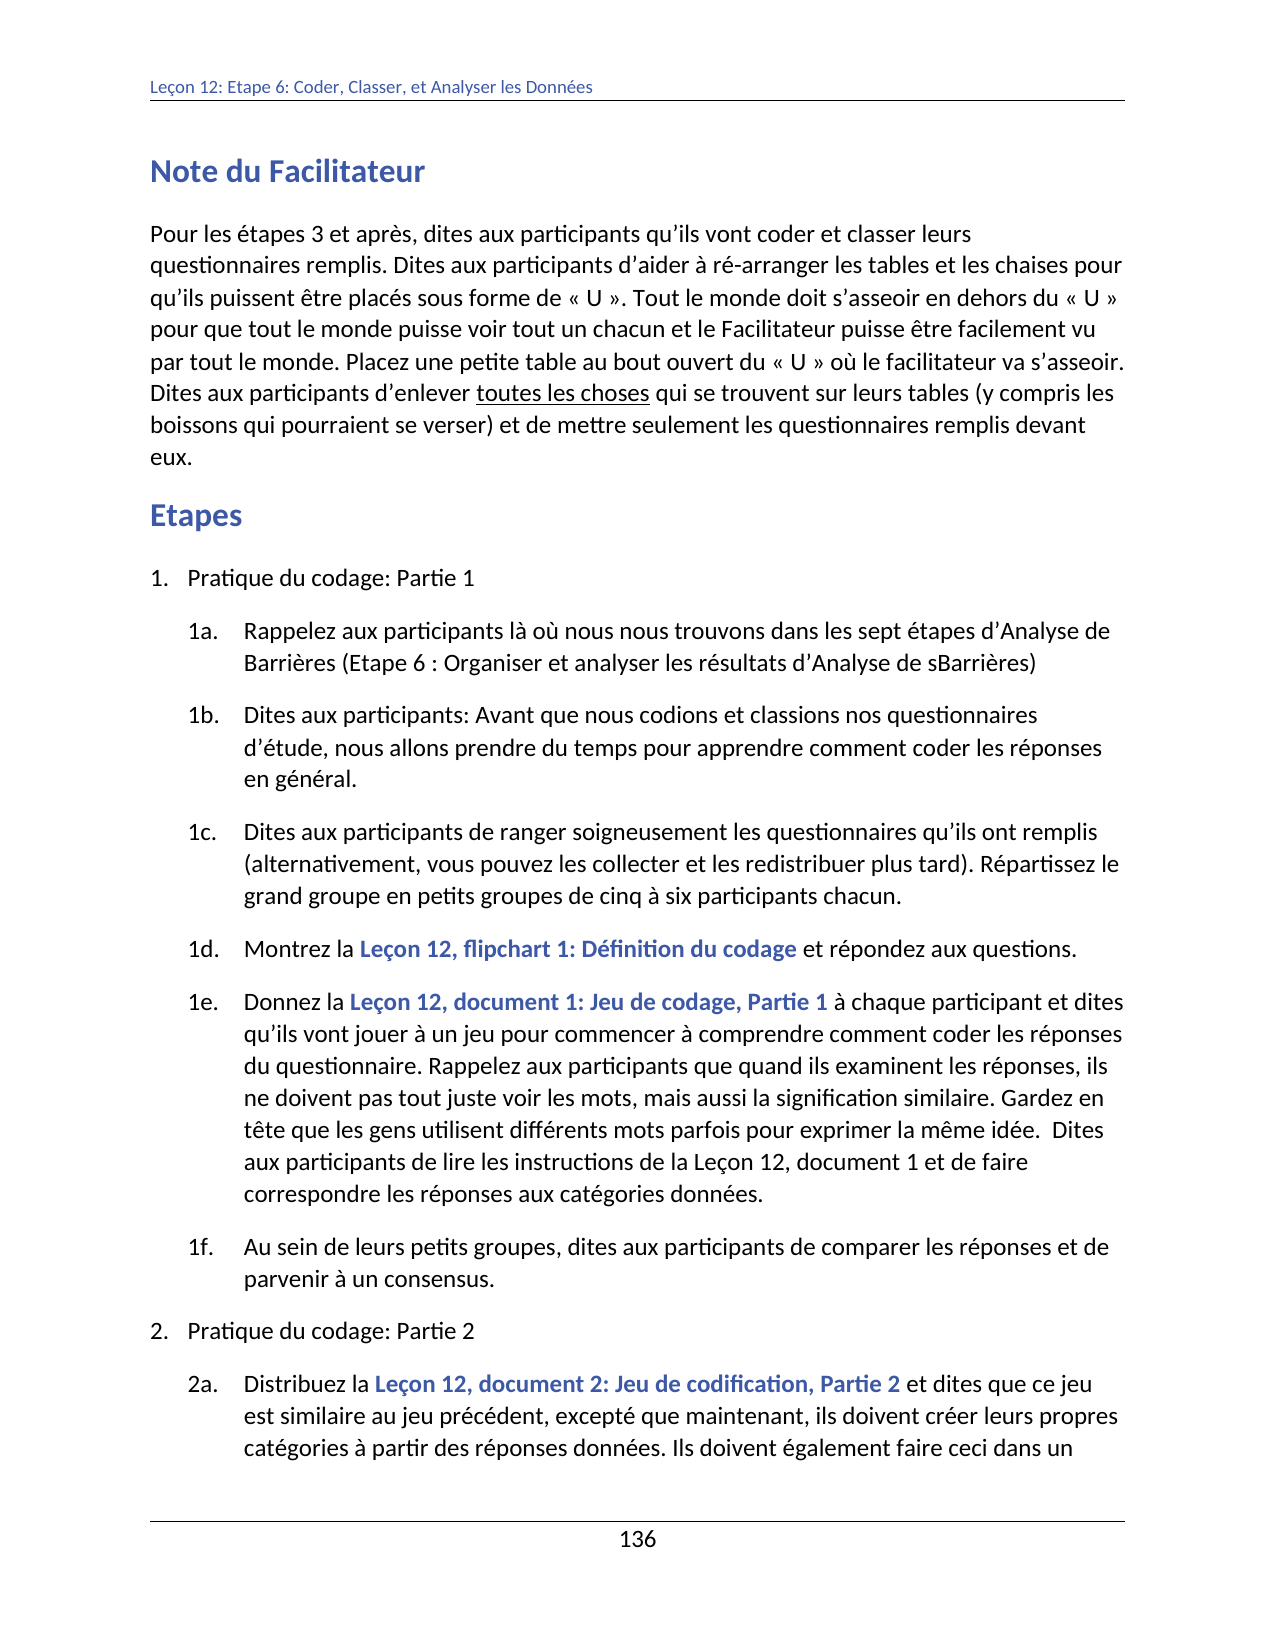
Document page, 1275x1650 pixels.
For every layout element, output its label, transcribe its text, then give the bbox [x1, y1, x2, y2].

subtitle Etapes [150, 494, 1125, 535]
text 1e. Donnez la Leçon 12, document 1: Jeu de codage, Partie 1 à chaque participant et dites qu’ils vont jouer à un jeu pour commencer à comprendre comment coder les réponses du questionnaire. Rappelez aux participants que quand ils examinent les réponses, ils ne doivent pas tout juste voir les mots, mais aussi la signification similaire. Gardez en tête que les gens utilisent différents mots parfois pour exprimer la même idée. Dites aux participants de lire les instructions de la Leçon 12, document 1 et de faire correspondre les réponses aux catégories données. [187, 986, 1125, 1208]
subtitle Note du Facilitateur [150, 150, 1125, 191]
list Pratique du codage: Partie 2 [150, 1316, 1125, 1346]
text 1a. Rappelez aux participants là où nous nous trouvons dans les sept étapes d’Analyse de Barrières (Etape 6 : Organiser et analyser les résultats d’Analyse de sBarrières) [187, 615, 1125, 677]
text Pour les étapes 3 et après, dites aux participants qu’ils vont coder et classer leurs questionnaires remplis. Dites aux participants d’aider à ré-arranger les tables et les chaises pour qu’ils puissent être placés sous forme de « U ». Tout le monde doit s’asseoir en dehors du « U » pour que tout le monde puisse voir tout un chacun et le Facilitateur puisse être facilement vu par tout le monde. Placez une petite table au bout ouvert du « U » où le facilitateur va s’asseoir. Dites aux participants d’enlever toutes les choses qui se trouvent sur leurs tables (y compris les boissons qui pourraient se verser) et de mettre seulement les questionnaires remplis devant eux. [150, 218, 1125, 472]
text 1f. Au sein de leurs petits groupes, dites aux participants de comparer les réponses et de parvenir à un consensus. [187, 1231, 1125, 1293]
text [187, 1368, 1125, 1463]
text 1b. Dites aux participants: Avant que nous codions et classions nos questionnaires d’étude, nous allons prendre du temps pour apprendre comment coder les réponses en général. [187, 700, 1125, 794]
list Pratique du codage: Partie 1 [150, 562, 1125, 593]
text 1d. Montrez la Leçon 12, flipchart 1: Définition du codage et répondez aux questions. [187, 933, 1125, 964]
text 1c. Dites aux participants de ranger soigneusement les questionnaires qu’ils ont remplis (alternativement, vous pouvez les collecter et les redistribuer plus tard). Répartissez le grand groupe en petits groupes de cinq à six participants chacun. [187, 816, 1125, 911]
